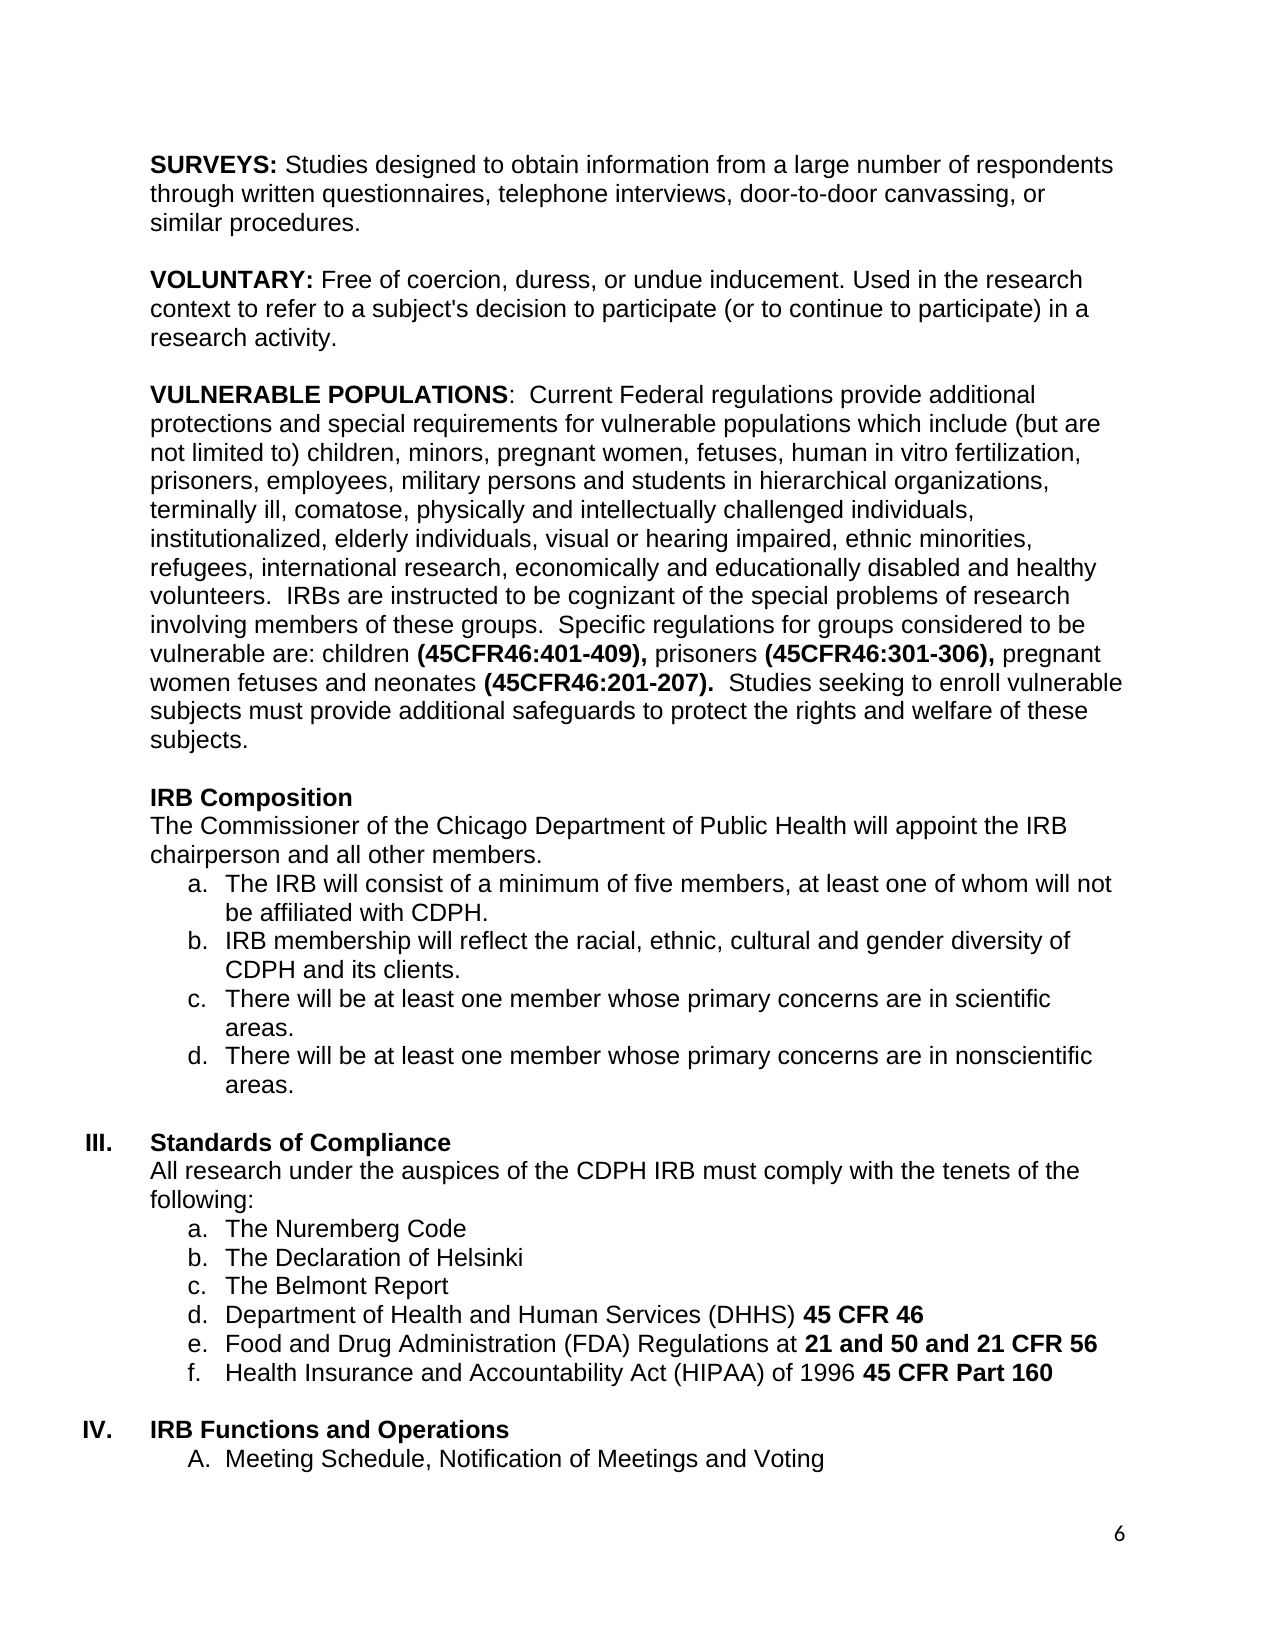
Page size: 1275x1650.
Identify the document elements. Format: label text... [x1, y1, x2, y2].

list The Belmont Report [187, 1271, 1125, 1300]
text VULNERABLE POPULATIONS: Current Federal regulations provide additional protections and special requirements for vulnerable populations which include (but are not limited to) children, minors, pregnant women, fetuses, human in vitro fertilization, prisoners, employees, military persons and students in hierarchical organizations, terminally ill, comatose, physically and intellectually challenged individuals, institutionalized, elderly individuals, visual or hearing impaired, ethnic minorities, refugees, international research, economically and educationally disabled and healthy volunteers. IRBs are instructed to be cognizant of the special problems of research involving members of these groups. Specific regulations for groups considered to be vulnerable are: children (45CFR46:401-409), prisoners (45CFR46:301-306), pregnant women fetuses and neonates (45CFR46:201-207). Studies seeking to enroll vulnerable subjects must provide additional safeguards to protect the rights and welfare of these subjects. [150, 380, 1125, 754]
list Standards of Compliance [112, 1127, 1125, 1156]
list There will be at least one member whose primary concerns are in scientific areas. [187, 984, 1125, 1041]
list Meeting Schedule, Notification of Meetings and Voting [187, 1444, 1125, 1472]
list The IRB will consist of a minimum of five members, at least one of whom will not be affiliated with CDPH. [187, 869, 1125, 926]
list All research under the auspices of the CDPH IRB must comply with the tenets of the following: [150, 1156, 1125, 1214]
list Department of Health and Human Services (DHHS) 45 CFR 46 [187, 1300, 1125, 1329]
list The Declaration of Helsinki [187, 1242, 1125, 1271]
list The Nuremberg Code [187, 1214, 1125, 1242]
text VOLUNTARY: Free of coercion, duress, or undue inducement. Used in the research context to refer to a subject's decision to participate (or to continue to participate) in a research activity. [150, 265, 1125, 351]
list IRB Functions and Operations [112, 1415, 1125, 1444]
list Health Insurance and Accountability Act (HIPAA) of 1996 45 CFR Part 160 [187, 1357, 1125, 1386]
list The Commissioner of the Chicago Department of Public Health will appoint the IRB chairperson and all other members. [150, 811, 1125, 869]
text IRB Composition [150, 782, 1125, 811]
list There will be at least one member whose primary concerns are in nonscientific areas. [187, 1041, 1125, 1099]
list IRB membership will reflect the racial, ethnic, cultural and gender diversity of CDPH and its clients. [187, 926, 1125, 984]
list Food and Drug Administration (FDA) Regulations at 21 and 50 and 21 CFR 56 [187, 1329, 1125, 1357]
text SURVEYS: Studies designed to obtain information from a large number of respondents through written questionnaires, telephone interviews, door-to-door canvassing, or similar procedures. [150, 150, 1125, 236]
